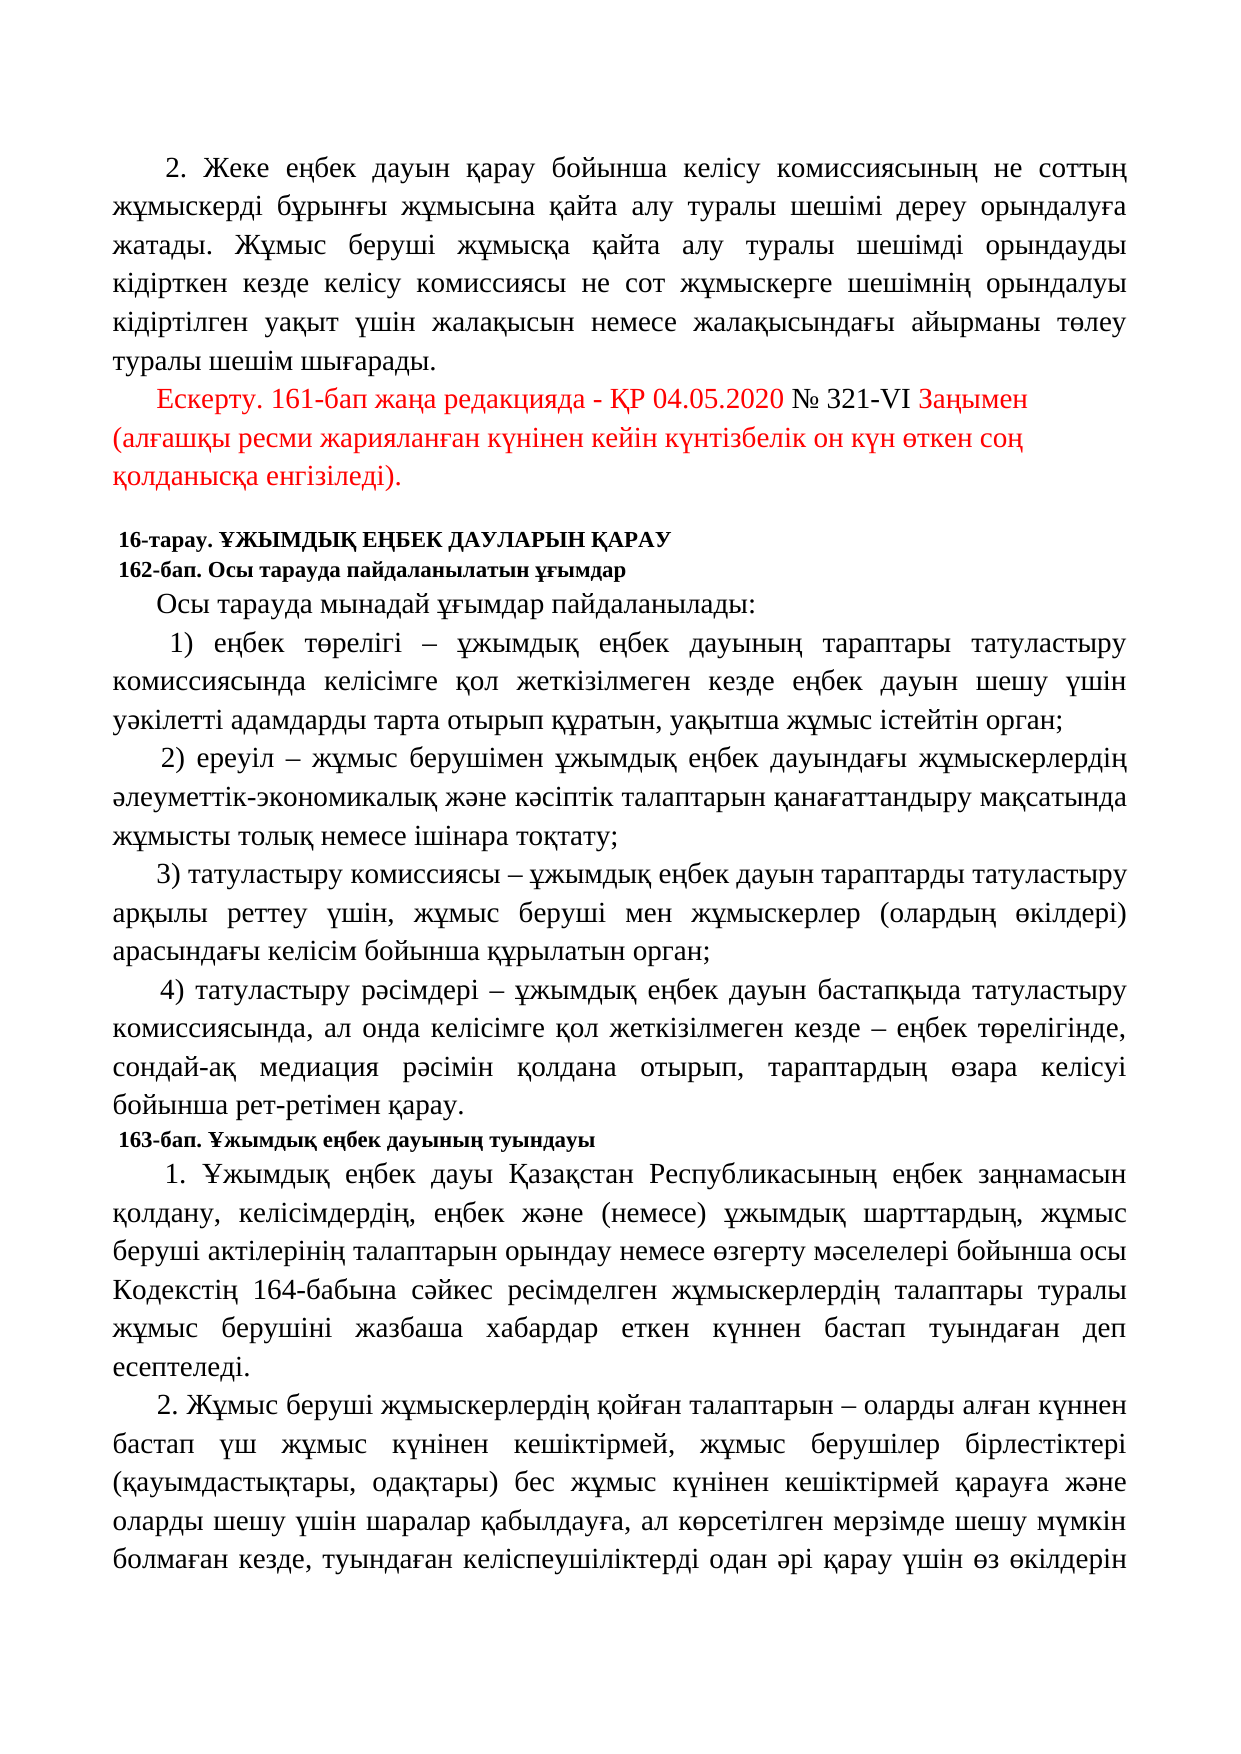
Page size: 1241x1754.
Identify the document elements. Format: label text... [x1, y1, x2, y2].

text 163-бап. Ұжымдық еңбек дауының туындауы [112, 1126, 1128, 1152]
text 3) татуластыру комиссиясы – ұжымдық еңбек дауын тараптарды татуластыру арқылы реттеу үшін, жұмыс беруші мен жұмыскерлер (олардың өкілдері) арасындағы келісім бойынша құрылатын орган; [112, 856, 1128, 967]
text Ескерту. 161-бап жаңа редакцияда - ҚР 04.05.2020 № 321-VI Заңымен (алғашқы ресми жарияланған күнінен кейін күнтізбелік он күн өткен соң қолданысқа енгізіледі). [112, 381, 1128, 522]
text 162-бап. Осы тарауда пайдаланылатын ұғымдар [112, 556, 1128, 582]
text 16-тарау. ҰЖЫМДЫҚ ЕҢБЕК ДАУЛАРЫН ҚАРАУ [112, 526, 1128, 552]
text 2. Жеке еңбек дауын қарау бойынша келісу комиссиясының не соттың жұмыскерді бұрынғы жұмысына қайта алу туралы шешімі дереу орындалуға жатады. Жұмыс беруші жұмысқа қайта алу туралы шешімді орындауды кідірткен кезде келісу комиссиясы не сот жұмыскерге шешімнің орындалуы кідіртілген уақыт үшін жалақысын немесе жалақысындағы айырманы төлеу туралы шешім шығарады. [112, 150, 1128, 376]
text 1) еңбек төрелігі – ұжымдық еңбек дауының тараптары татуластыру комиссиясында келісімге қол жеткізілмеген кезде еңбек дауын шешу үшін уәкілетті адамдарды тарта отырып құратын, уақытша жұмыс істейтін орган; [112, 625, 1128, 736]
text 4) татуластыру рәсiмдері – ұжымдық еңбек дауын бастапқыда татуластыру комиссиясында, ал онда келiсiмге қол жеткізілмеген кезде – еңбек төрелігінде, сондай-ақ медиация рәсімін қолдана отырып, тараптардың өзара келісуі бойынша рет-ретімен қарау. [112, 972, 1128, 1121]
text Осы тарауда мынадай ұғымдар пайдаланылады: [112, 586, 1128, 620]
text 1. Ұжымдық еңбек дауы Қазақстан Республикасының еңбек заңнамасын қолдану, келісімдердің, еңбек және (немесе) ұжымдық шарттардың, жұмыс беруші актілерінің талаптарын орындау немесе өзгерту мәселелері бойынша осы Кодекстің 164-бабына сәйкес ресімделген жұмыскерлердің талаптары туралы жұмыс берушіні жазбаша хабардар еткен күннен бастап туындаған деп есептеледі. [112, 1156, 1128, 1382]
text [112, 1387, 1128, 1575]
text 2) ереуіл – жұмыс берушімен ұжымдық еңбек дауындағы жұмыскерлердің әлеуметтік-экономикалық және кәсіптік талаптарын қанағаттандыру мақсатында жұмысты толық немесе ішінара тоқтату; [112, 741, 1128, 851]
